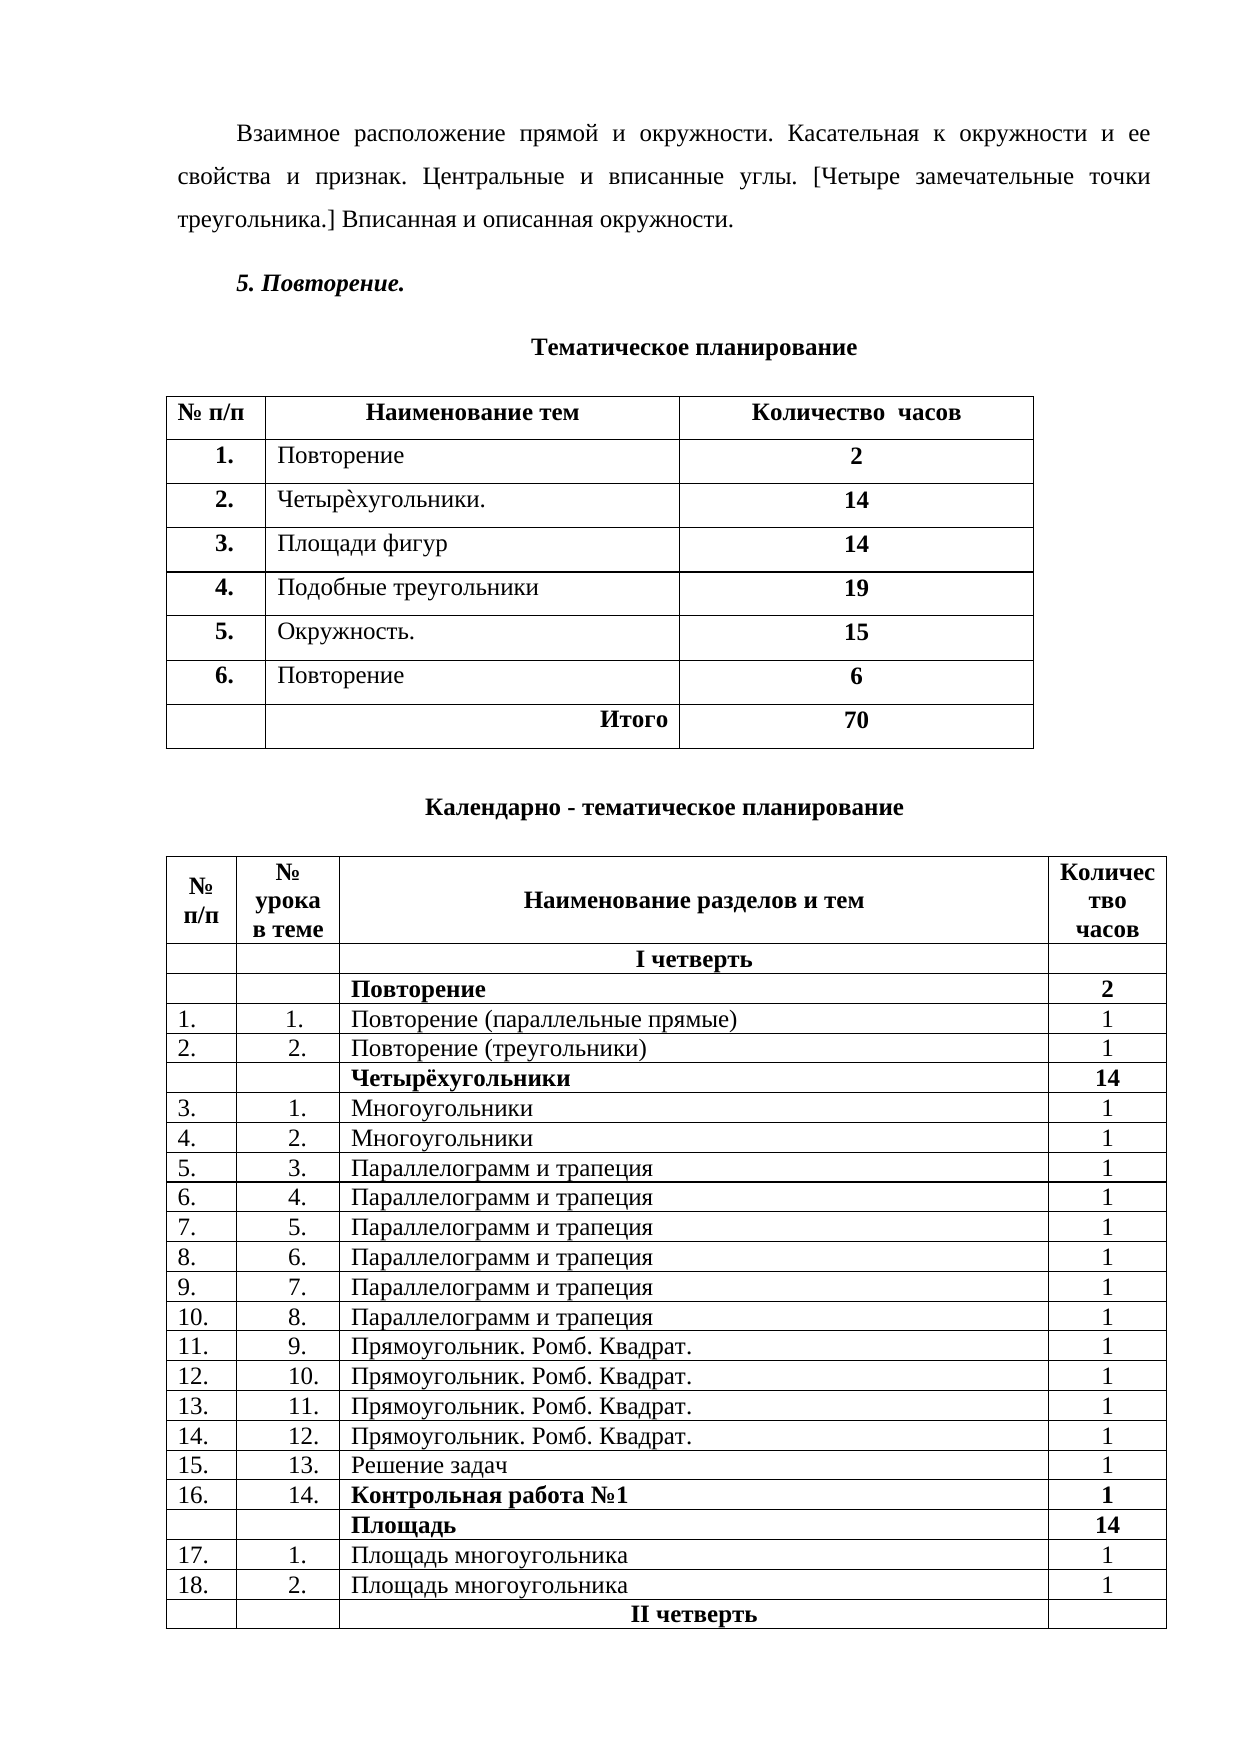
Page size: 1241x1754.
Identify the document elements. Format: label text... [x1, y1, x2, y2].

table_cell [167, 1331, 236, 1360]
table_cell [237, 974, 339, 1003]
table_cell 14 [1049, 1063, 1166, 1092]
table_cell Параллелограмм и трапеция [340, 1272, 1048, 1301]
table_cell I четверть [340, 944, 1048, 973]
table_cell [167, 1034, 236, 1062]
table_cell [237, 1510, 339, 1539]
table_header Наименование тем [266, 397, 679, 439]
table_cell 1 [1049, 1183, 1166, 1211]
table_cell 1 [1049, 1093, 1166, 1122]
table_cell [167, 705, 265, 748]
table_cell [237, 1451, 339, 1479]
table_cell Параллелограмм и трапеция [340, 1153, 1048, 1181]
table_cell [237, 1391, 339, 1420]
table_cell Четырёхугольники [340, 1063, 1048, 1092]
table_cell [237, 1242, 339, 1271]
table_cell [167, 1093, 236, 1122]
table_cell Многоугольники [340, 1123, 1048, 1152]
text Взаимное расположение прямой и окружности. Касательная к окружности и ее свойства и признак. Центральные и вписанные углы. [Четыре замечательные точки треугольника.] Вписанная и описанная окружности. [177, 118, 1152, 233]
table_cell Площади фигур [266, 528, 679, 571]
table_cell [167, 1421, 236, 1449]
table_cell Повторение (треугольники) [340, 1034, 1048, 1062]
table_header № урока в теме [237, 857, 339, 943]
table_cell [237, 1570, 339, 1598]
table_cell [237, 1272, 339, 1301]
table_cell [167, 1480, 236, 1509]
table_cell [167, 528, 265, 571]
table_cell [1049, 1600, 1166, 1628]
table_cell Параллелограмм и трапеция [340, 1212, 1048, 1241]
table_cell Прямоугольник. Ромб. Квадрат. [340, 1361, 1048, 1390]
table_cell [237, 1540, 339, 1569]
table_cell [1049, 944, 1166, 973]
table_cell 1 [1049, 1421, 1166, 1449]
table_cell Параллелограмм и трапеция [340, 1242, 1048, 1271]
table_cell Площадь [340, 1510, 1048, 1539]
table_cell 1 [1049, 1331, 1166, 1360]
table_cell 1 [1049, 1242, 1166, 1271]
table_cell [167, 1063, 236, 1092]
table_cell 1 [1049, 1540, 1166, 1569]
table_cell 14 [680, 528, 1033, 571]
table_header № п/п [167, 397, 265, 439]
table_cell 1 [1049, 1123, 1166, 1152]
table_cell [237, 1480, 339, 1509]
table_cell Прямоугольник. Ромб. Квадрат. [340, 1421, 1048, 1449]
table_cell Многоугольники [340, 1093, 1048, 1122]
table_cell Повторение [266, 661, 679, 703]
table_header № п/п [167, 857, 236, 943]
table_cell [167, 573, 265, 615]
table_cell [167, 1302, 236, 1330]
table_cell 15 [680, 616, 1033, 659]
table_cell [167, 484, 265, 527]
table_cell [237, 1183, 339, 1211]
table_cell [167, 1272, 236, 1301]
table_cell [237, 1004, 339, 1032]
table_cell [167, 1510, 236, 1539]
table_cell [167, 1570, 236, 1598]
table_cell 1 [1049, 1391, 1166, 1420]
table_cell 1 [1049, 1451, 1166, 1479]
table_cell 1 [1049, 1212, 1166, 1241]
table_cell Повторение (параллельные прямые) [340, 1004, 1048, 1032]
table_cell [237, 1302, 339, 1330]
table_cell 1 [1049, 1361, 1166, 1390]
table_cell [237, 944, 339, 973]
table_header Наименование разделов и тем [340, 857, 1048, 943]
text Тематическое планирование [177, 332, 1152, 361]
table_cell 70 [680, 705, 1033, 748]
table_cell [237, 1153, 339, 1181]
table_cell 1 [1049, 1004, 1166, 1032]
table_cell 2 [1049, 974, 1166, 1003]
table_cell Площадь многоугольника [340, 1570, 1048, 1598]
table_cell 2 [680, 440, 1033, 483]
table_cell [237, 1123, 339, 1152]
table_cell Прямоугольник. Ромб. Квадрат. [340, 1331, 1048, 1360]
table_cell Параллелограмм и трапеция [340, 1302, 1048, 1330]
table_cell [167, 1540, 236, 1569]
table_cell [237, 1331, 339, 1360]
table_header Количество часов [680, 397, 1033, 439]
table_cell [237, 1063, 339, 1092]
table_cell [237, 1421, 339, 1449]
table_cell [167, 944, 236, 973]
table_cell [167, 974, 236, 1003]
table_cell 1 [1049, 1272, 1166, 1301]
table_cell Подобные треугольники [266, 573, 679, 615]
table_cell 14 [1049, 1510, 1166, 1539]
table_cell [167, 1153, 236, 1181]
table_cell [237, 1600, 339, 1628]
table_cell [237, 1034, 339, 1062]
table_cell 1 [1049, 1034, 1166, 1062]
text Календарно - тематическое планирование [177, 792, 1152, 821]
table_cell [167, 1451, 236, 1479]
table_cell [167, 1391, 236, 1420]
table_cell 1 [1049, 1302, 1166, 1330]
table_cell Параллелограмм и трапеция [340, 1183, 1048, 1211]
text 5. Повторение. [177, 268, 1152, 297]
table_cell Контрольная работа №1 [340, 1480, 1048, 1509]
table_cell [167, 1123, 236, 1152]
table_cell [167, 661, 265, 703]
table_cell [167, 440, 265, 483]
table_cell Четырѐхугольники. [266, 484, 679, 527]
table_header Количество часов [1049, 857, 1166, 943]
table_cell 1 [1049, 1480, 1166, 1509]
table_cell [237, 1361, 339, 1390]
table_cell Решение задач [340, 1451, 1048, 1479]
table_cell Окружность. [266, 616, 679, 659]
table_cell [237, 1212, 339, 1241]
table_cell Итого [266, 705, 679, 748]
table_cell Повторение [340, 974, 1048, 1003]
table_cell [167, 1600, 236, 1628]
table_cell [167, 1212, 236, 1241]
table_cell [167, 1361, 236, 1390]
table_cell Прямоугольник. Ромб. Квадрат. [340, 1391, 1048, 1420]
table_cell [167, 1183, 236, 1211]
table_cell Повторение [266, 440, 679, 483]
table_cell II четверть [340, 1600, 1048, 1628]
table_cell [167, 616, 265, 659]
table_cell 1 [1049, 1153, 1166, 1181]
table_cell [237, 1093, 339, 1122]
table_cell 19 [680, 573, 1033, 615]
table_cell 14 [680, 484, 1033, 527]
table_cell 6 [680, 661, 1033, 703]
table_cell Площадь многоугольника [340, 1540, 1048, 1569]
table_cell [167, 1004, 236, 1032]
table_cell 1 [1049, 1570, 1166, 1598]
table_cell [167, 1242, 236, 1271]
